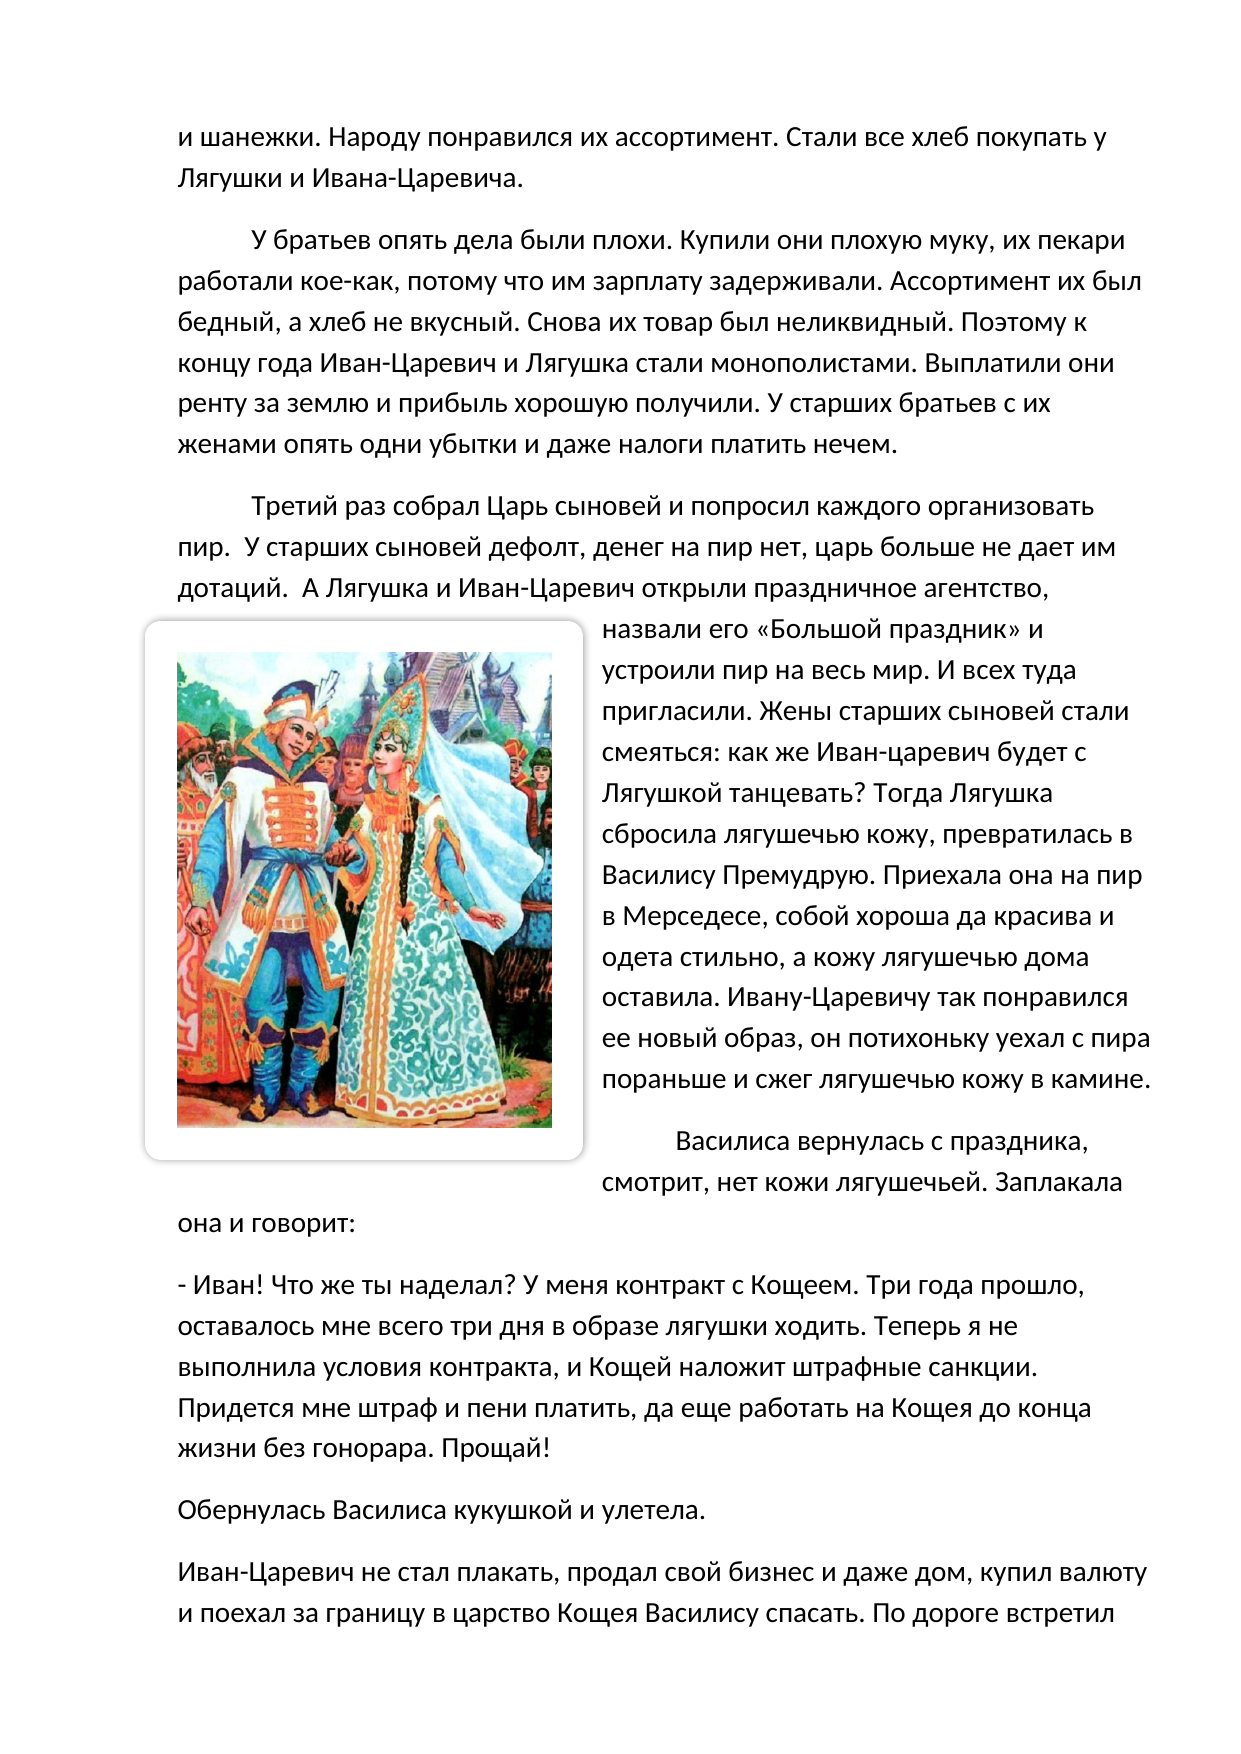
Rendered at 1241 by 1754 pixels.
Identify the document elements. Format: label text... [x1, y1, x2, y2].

text Обернулась Василиса кукушкой и улетела. [177, 1491, 1152, 1527]
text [177, 118, 1152, 195]
text Василиса вернулась с праздника, смотрит, нет кожи лягушечьей. Заплакала она и говорит: [177, 1122, 1152, 1240]
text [177, 1553, 1152, 1630]
picture [177, 652, 552, 1128]
text У братьев опять дела были плохи. Купили они плохую муку, их пекари работали кое-как, потому что им зарплату задерживали. Ассортимент их был бедный, а хлеб не вкусный. Снова их товар был неликвидный. Поэтому к концу года Иван-Царевич и Лягушка стали монополистами. Выплатили они ренту за землю и прибыль хорошую получили. У старших братьев с их женами опять одни убытки и даже налоги платить нечем. [177, 221, 1152, 461]
text - Иван! Что же ты наделал? У меня контракт с Кощеем. Три года прошло, оставалось мне всего три дня в образе лягушки ходить. Теперь я не выполнила условия контракта, и Кощей наложит штрафные санкции. Придется мне штраф и пени платить, да еще работать на Кощея до конца жизни без гонорара. Прощай! [177, 1266, 1152, 1465]
